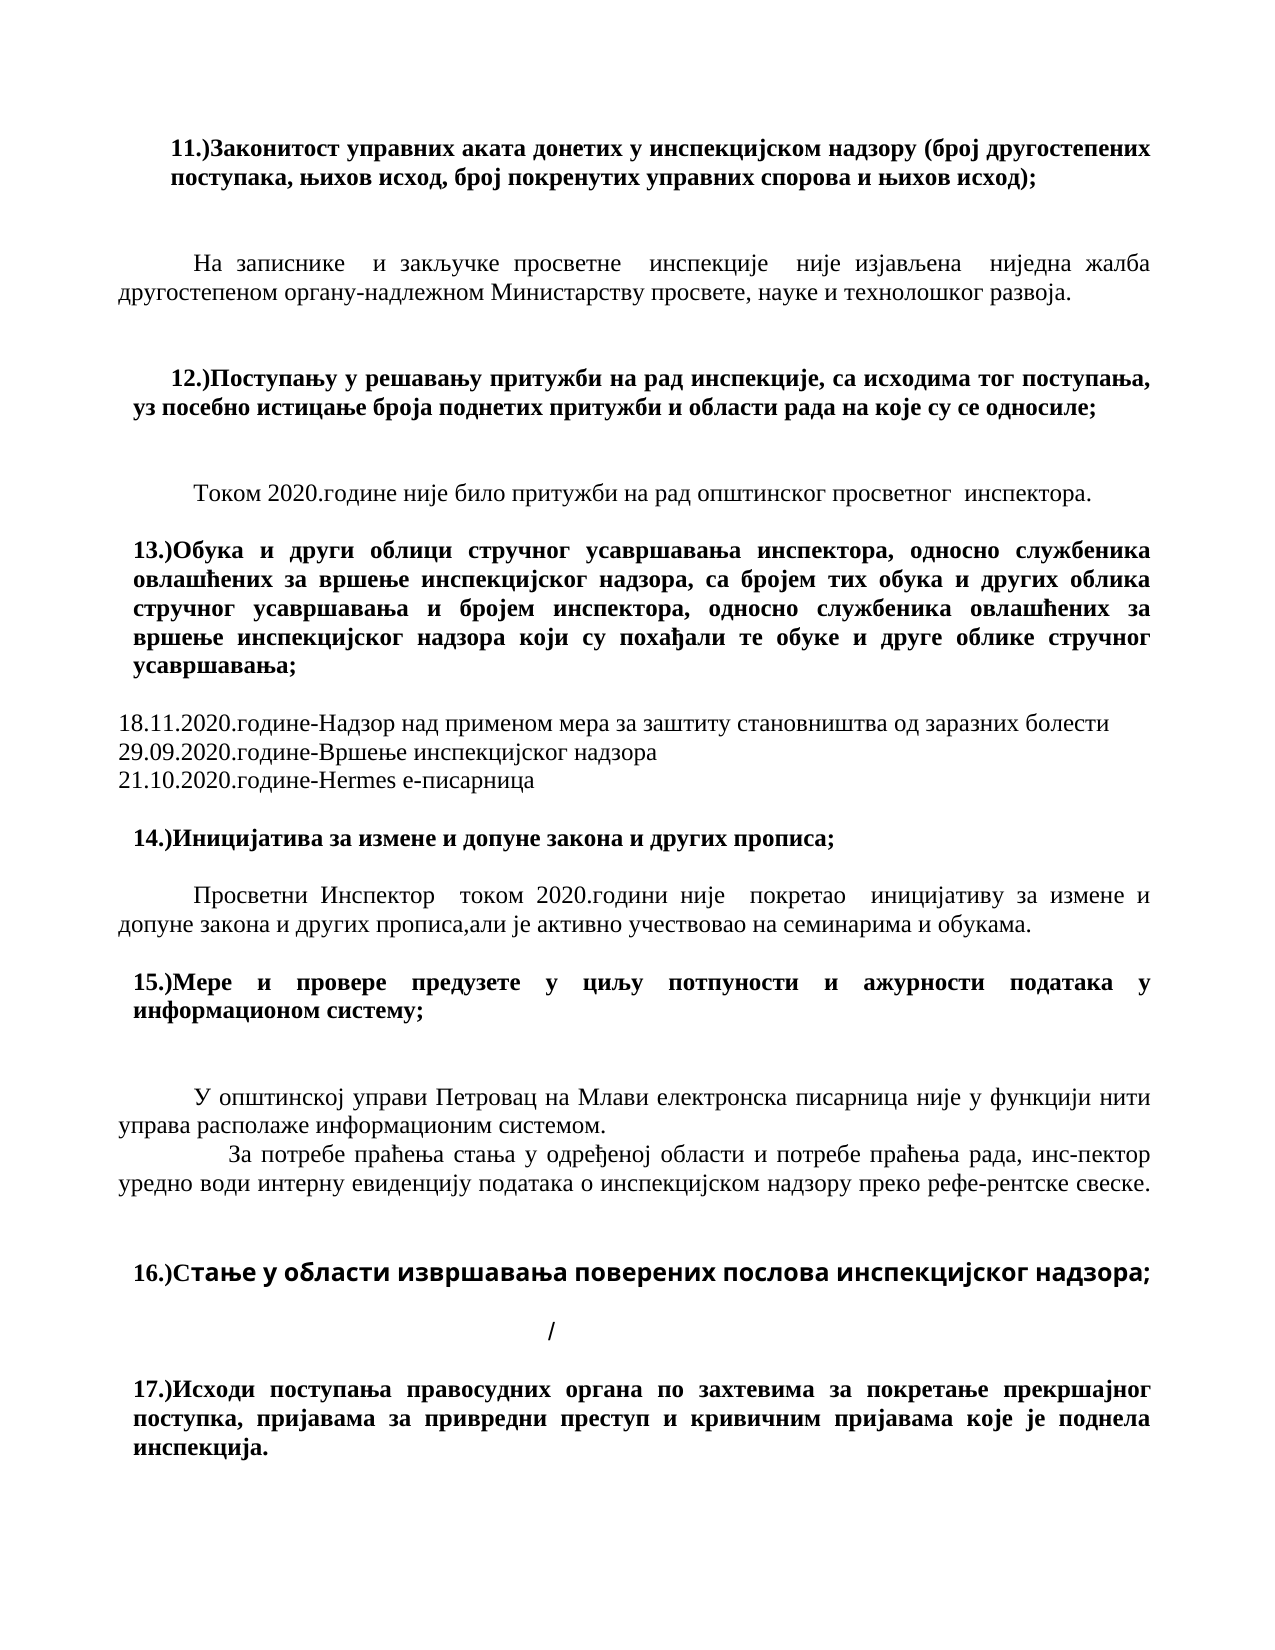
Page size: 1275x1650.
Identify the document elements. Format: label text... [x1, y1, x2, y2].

text 18.11.2020.године-Надзор над применом мера за заштиту становништва од заразних болести [118, 708, 1152, 737]
text На записнике и закључке просветне инспекције није изјављена ниједна жалба другостепеном органу-надлежном Министарству просвете, науке и технолошког развоја. [118, 248, 1152, 305]
text 12.)Поступању у решавању притужби на рад инспекције, са исходима тог поступања, уз посебно истицање броја поднетих притужби и области рада на које су се односиле; [133, 363, 1152, 420]
text Током 2020.године није било притужби на рад општинског просветног инспектора. [118, 478, 1152, 507]
text Просветни Инспектор током 2020.години није покретао иницијативу за измене и допуне закона и других прописа,али је активно учествовао на семинарима и обукама. [118, 880, 1152, 938]
text 11.)Законитост управних аката донетих у инспекцијском надзору (број другостепених поступака, њихов исход, број покренутих управних спорова и њихов исход); [170, 133, 1152, 190]
text За потребе праћења стања у одређеној области и потребе праћења рада, инс-пектор уредно води интерну евиденцију података о инспекцијском надзору преко рефе-рентске свеске. [118, 1139, 1152, 1225]
text 16.)Стање у области извршавања поверених послова инспекцијског надзора; [133, 1254, 1152, 1288]
text 21.10.2020.године-Hermes е-писарница [118, 765, 1152, 794]
text 14.)Иницијатива за измене и допуне закона и других прописа; [133, 823, 1152, 852]
text / [118, 1317, 1152, 1346]
text У општинској управи Петровац на Млави електронска писарница није у функцији нити управа располаже информационим системом. [118, 1082, 1152, 1139]
text 17.)Исходи поступања правосудних органа по захтевима за покретање прекршајног поступка, пријавама за привредни преступ и кривичним пријавама које је поднела инспекција. [133, 1374, 1152, 1461]
text 29.09.2020.године-Вршење инспекцијског надзора [118, 737, 1152, 765]
text 13.)Обука и други облици стручног усавршавања инспектора, односно службеника овлашћених за вршење инспекцијског надзора, са бројем тих обука и других облика стручног усавршавања и бројем инспектора, односно службеника овлашћених за вршење инспекцијског надзора који су похађали те обуке и друге облике стручног усавршавања; [133, 535, 1152, 679]
text 15.)Мере и провере предузете у циљу потпуности и ажурности података у информационом систему; [133, 967, 1152, 1024]
